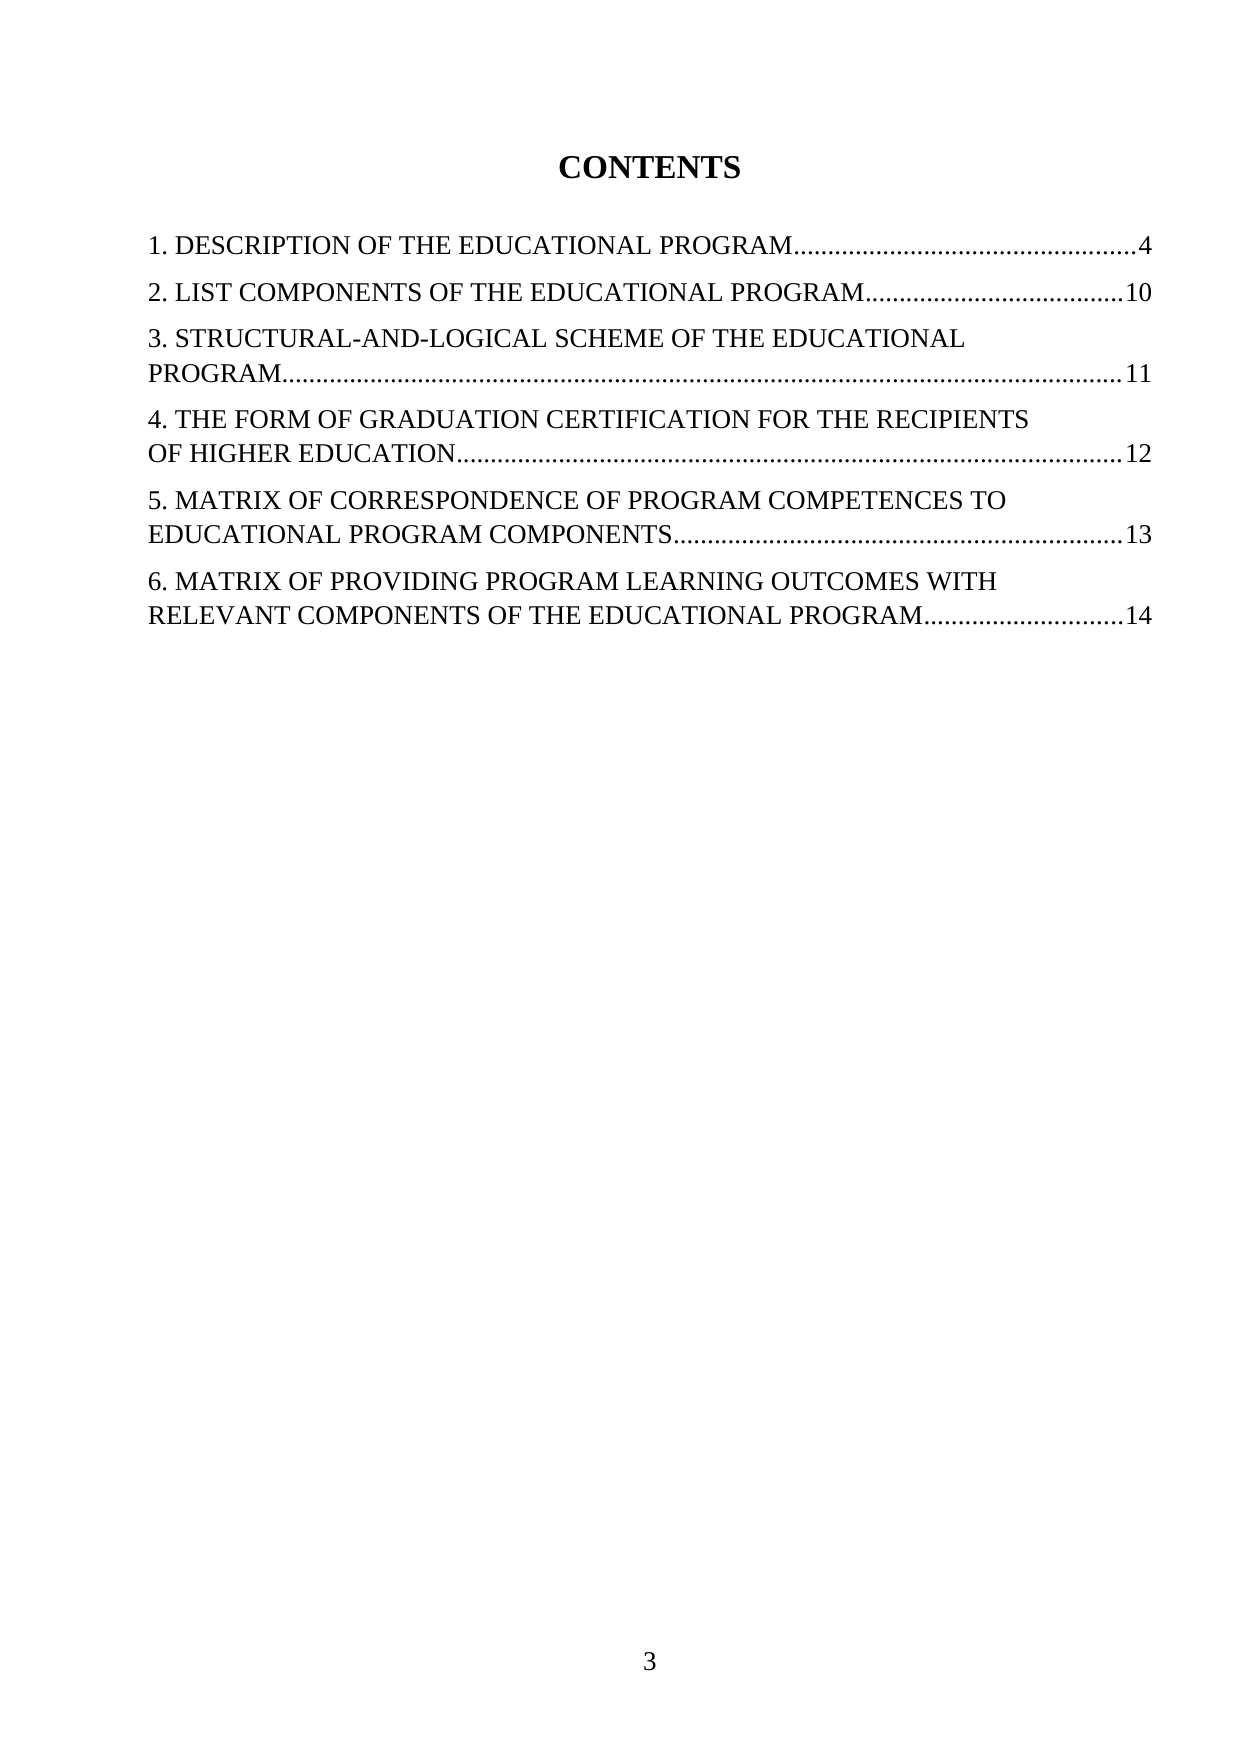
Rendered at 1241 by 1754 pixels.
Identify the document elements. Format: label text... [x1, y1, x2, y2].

text 4. THE FORM OF GRADUATION CERTIFICATION FOR THE RECIPIENTS OF HIGHER EDUCATION 12 [148, 403, 1066, 469]
text 1. DESCRIPTION OF THE EDUCATIONAL PROGRAM 4 [148, 229, 1066, 260]
text 6. MATRIX OF PROVIDING PROGRAM LEARNING OUTCOMES WITH RELEVANT COMPONENTS OF THE EDUCATIONAL PROGRAM 14 [148, 565, 1066, 630]
text 2. LIST COMPONENTS OF THE EDUCATIONAL PROGRAM 10 [148, 276, 1066, 307]
text 5. MATRIX OF CORRESPONDENCE OF PROGRAM COMPETENCES TO EDUCATIONAL PROGRAM COMPONENTS 13 [148, 484, 1066, 549]
text 3. STRUCTURAL-AND-LOGICAL SCHEME OF THE EDUCATIONAL PROGRAM 11 [148, 323, 1066, 388]
subtitle CONTENTS [148, 148, 1152, 186]
